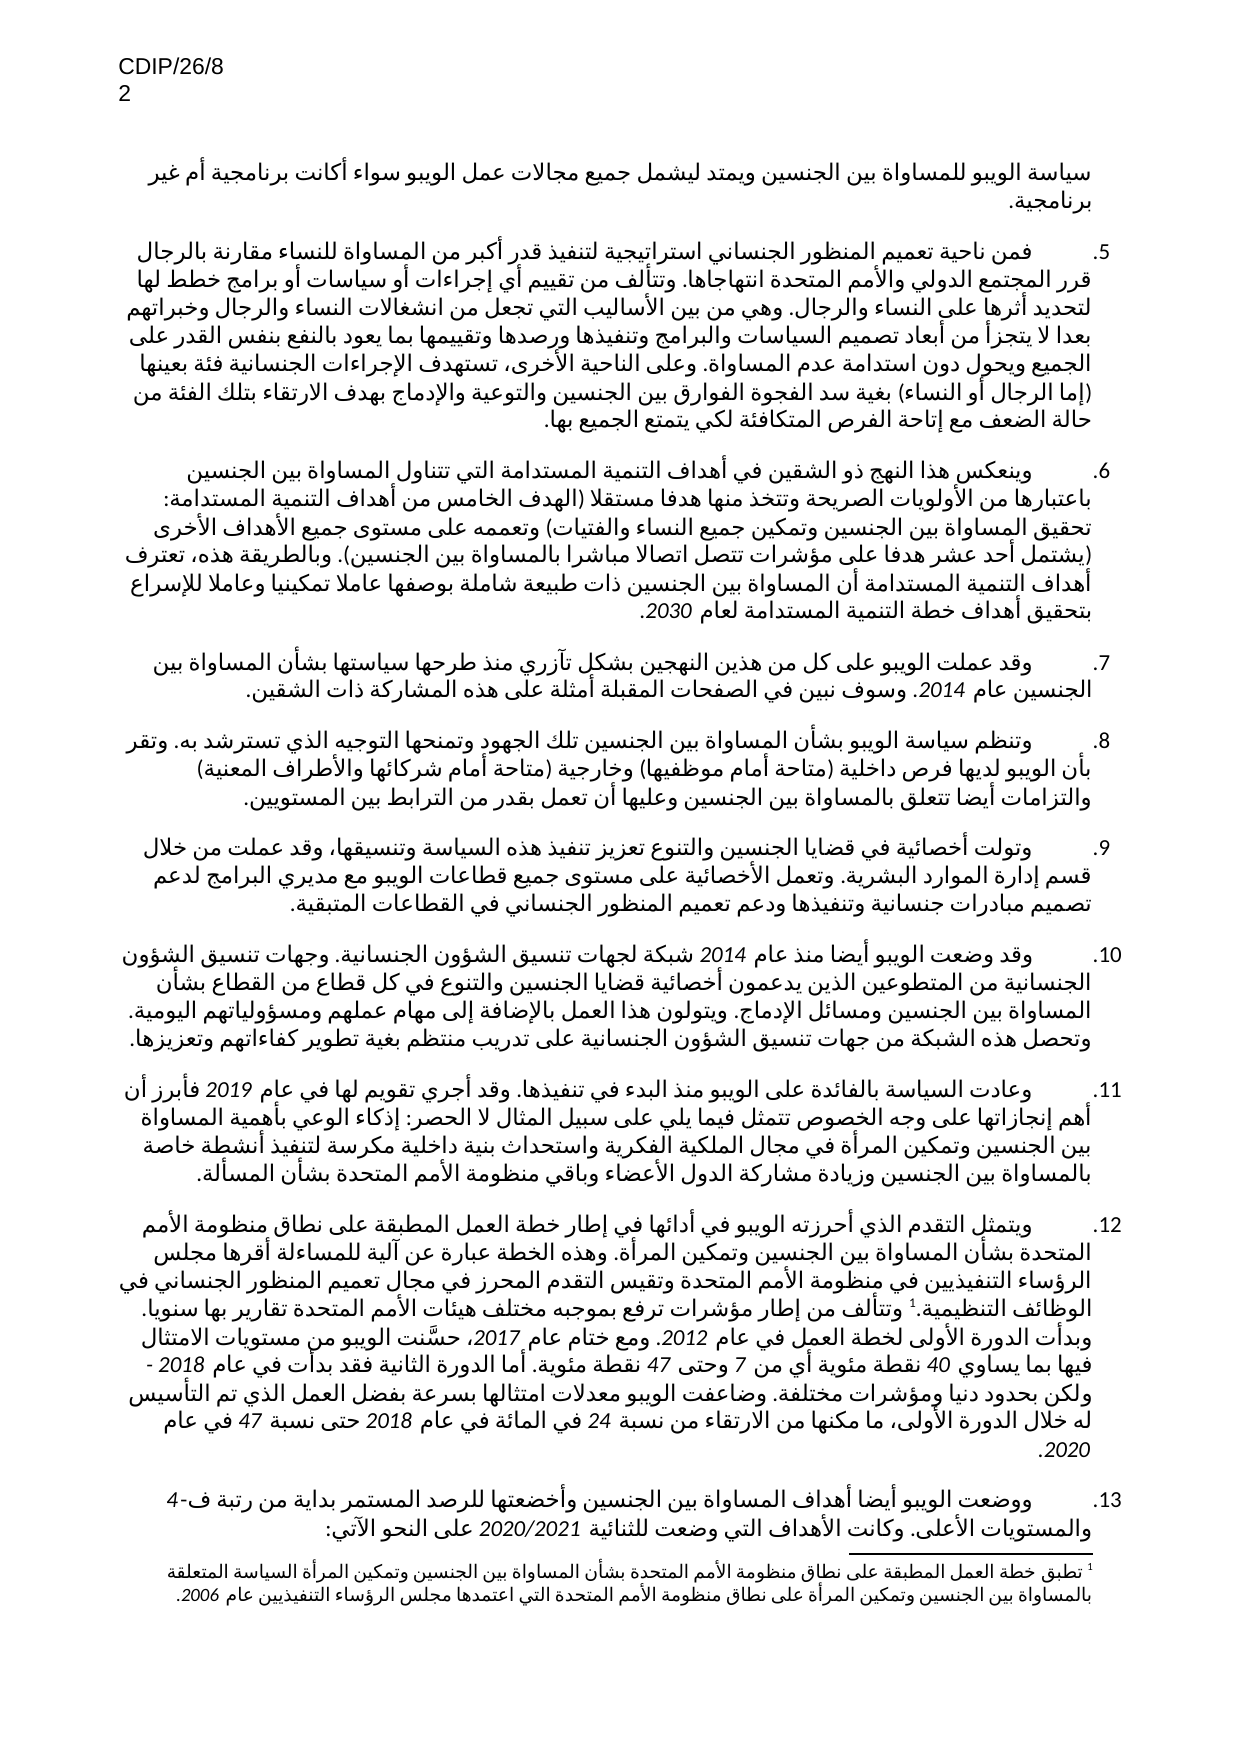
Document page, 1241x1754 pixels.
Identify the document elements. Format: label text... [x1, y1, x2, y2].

text وقد عملت الويبو على كل من هذين النهجين بشكل تآزري منذ طرحها سياستها بشأن المساواة بين الجنسين عام 2014. وسوف نبين في الصفحات المقبلة أمثلة على هذه المشاركة ذات الشقين. [118, 648, 1092, 704]
text وتولت أخصائية في قضايا الجنسين والتنوع تعزيز تنفيذ هذه السياسة وتنسيقها، وقد عملت من خلال قسم إدارة الموارد البشرية. وتعمل الأخصائية على مستوى جميع قطاعات الويبو مع مديري البرامج لدعم تصميم مبادرات جنسانية وتنفيذها ودعم تعميم المنظور الجنساني في القطاعات المتبقية. [118, 833, 1092, 918]
text وعادت السياسة بالفائدة على الويبو منذ البدء في تنفيذها. وقد أجري تقويم لها في عام 2019 فأبرز أن أهم إنجازاتها على وجه الخصوص تتمثل فيما يلي على سبيل المثال لا الحصر: إذكاء الوعي بأهمية المساواة بين الجنسين وتمكين المرأة في مجال الملكية الفكرية واستحداث بنية داخلية مكرسة لتنفيذ أنشطة خاصة بالمساواة بين الجنسين وزيادة مشاركة الدول الأعضاء وباقي منظومة الأمم المتحدة بشأن المسألة. [118, 1076, 1092, 1188]
text ووضعت الويبو أيضا أهداف المساواة بين الجنسين وأخضعتها للرصد المستمر بداية من رتبة ف-4 والمستويات الأعلى. وكانت الأهداف التي وضعت للثنائية 2020/2021 على النحو الآتي: [118, 1486, 1092, 1542]
text ويتمثل التقدم الذي أحرزته الويبو في أدائها في إطار خطة العمل المطبقة على نطاق منظومة الأمم المتحدة بشأن المساواة بين الجنسين وتمكين المرأة. وهذه الخطة عبارة عن آلية للمساءلة أقرها مجلس الرؤساء التنفيذيين في منظومة الأمم المتحدة وتقيس التقدم المحرز في مجال تعميم المنظور الجنساني في الوظائف التنظيمية. وتتألف من إطار مؤشرات ترفع بموجبه مختلف هيئات الأمم المتحدة تقارير بها سنويا. وبدأت الدورة الأولى لخطة العمل في عام 2012. ومع ختام عام 2017، حسَّنت الويبو من مستويات الامتثال فيها بما يساوي 40 نقطة مئوية أي من 7 وحتى 47 نقطة مئوية. أما الدورة الثانية فقد بدأت في عام 2018 - ولكن بحدود دنيا ومؤشرات مختلفة. وضاعفت الويبو معدلات امتثالها بسرعة بفضل العمل الذي تم التأسيس له خلال الدورة الأولى، ما مكنها من الارتقاء من نسبة 24 في المائة في عام 2018 حتى نسبة 47 في عام 2020. [118, 1211, 1092, 1463]
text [118, 158, 1092, 214]
text وينعكس هذا النهج ذو الشقين في أهداف التنمية المستدامة التي تتناول المساواة بين الجنسين باعتبارها من الأولويات الصريحة وتتخذ منها هدفا مستقلا (الهدف الخامس من أهداف التنمية المستدامة: تحقيق المساواة بين الجنسين وتمكين جميع النساء والفتيات) وتعممه على مستوى جميع الأهداف الأخرى (يشتمل أحد عشر هدفا على مؤشرات تتصل اتصالا مباشرا بالمساواة بين الجنسين). وبالطريقة هذه، تعترف أهداف التنمية المستدامة أن المساواة بين الجنسين ذات طبيعة شاملة بوصفها عاملا تمكينيا وعاملا للإسراع بتحقيق أهداف خطة التنمية المستدامة لعام 2030. [118, 457, 1092, 625]
text وتنظم سياسة الويبو بشأن المساواة بين الجنسين تلك الجهود وتمنحها التوجيه الذي تسترشد به. وتقر بأن الويبو لديها فرص داخلية (متاحة أمام موظفيها) وخارجية (متاحة أمام شركائها والأطراف المعنية) والتزامات أيضا تتعلق بالمساواة بين الجنسين وعليها أن تعمل بقدر من الترابط بين المستويين. [118, 727, 1092, 811]
text فمن ناحية تعميم المنظور الجنساني استراتيجية لتنفيذ قدر أكبر من المساواة للنساء مقارنة بالرجال قرر المجتمع الدولي والأمم المتحدة انتهاجاها. وتتألف من تقييم أي إجراءات أو سياسات أو برامج خطط لها لتحديد أثرها على النساء والرجال. وهي من بين الأساليب التي تجعل من انشغالات النساء والرجال وخبراتهم بعدا لا يتجزأ من أبعاد تصميم السياسات والبرامج وتنفيذها ورصدها وتقييمها بما يعود بالنفع بنفس القدر على الجميع ويحول دون استدامة عدم المساواة. وعلى الناحية الأخرى، تستهدف الإجراءات الجنسانية فئة بعينها (إما الرجال أو النساء) بغية سد الفجوة الفوارق بين الجنسين والتوعية والإدماج بهدف الارتقاء بتلك الفئة من حالة الضعف مع إتاحة الفرص المتكافئة لكي يتمتع الجميع بها. [118, 237, 1092, 434]
text وقد وضعت الويبو أيضا منذ عام 2014 شبكة لجهات تنسيق الشؤون الجنسانية. وجهات تنسيق الشؤون الجنسانية من المتطوعين الذين يدعمون أخصائية قضايا الجنسين والتنوع في كل قطاع من القطاع بشأن المساواة بين الجنسين ومسائل الإدماج. ويتولون هذا العمل بالإضافة إلى مهام عملهم ومسؤولياتهم اليومية. وتحصل هذه الشبكة من جهات تنسيق الشؤون الجنسانية على تدريب منتظم بغية تطوير كفاءاتهم وتعزيزها. [118, 941, 1092, 1053]
